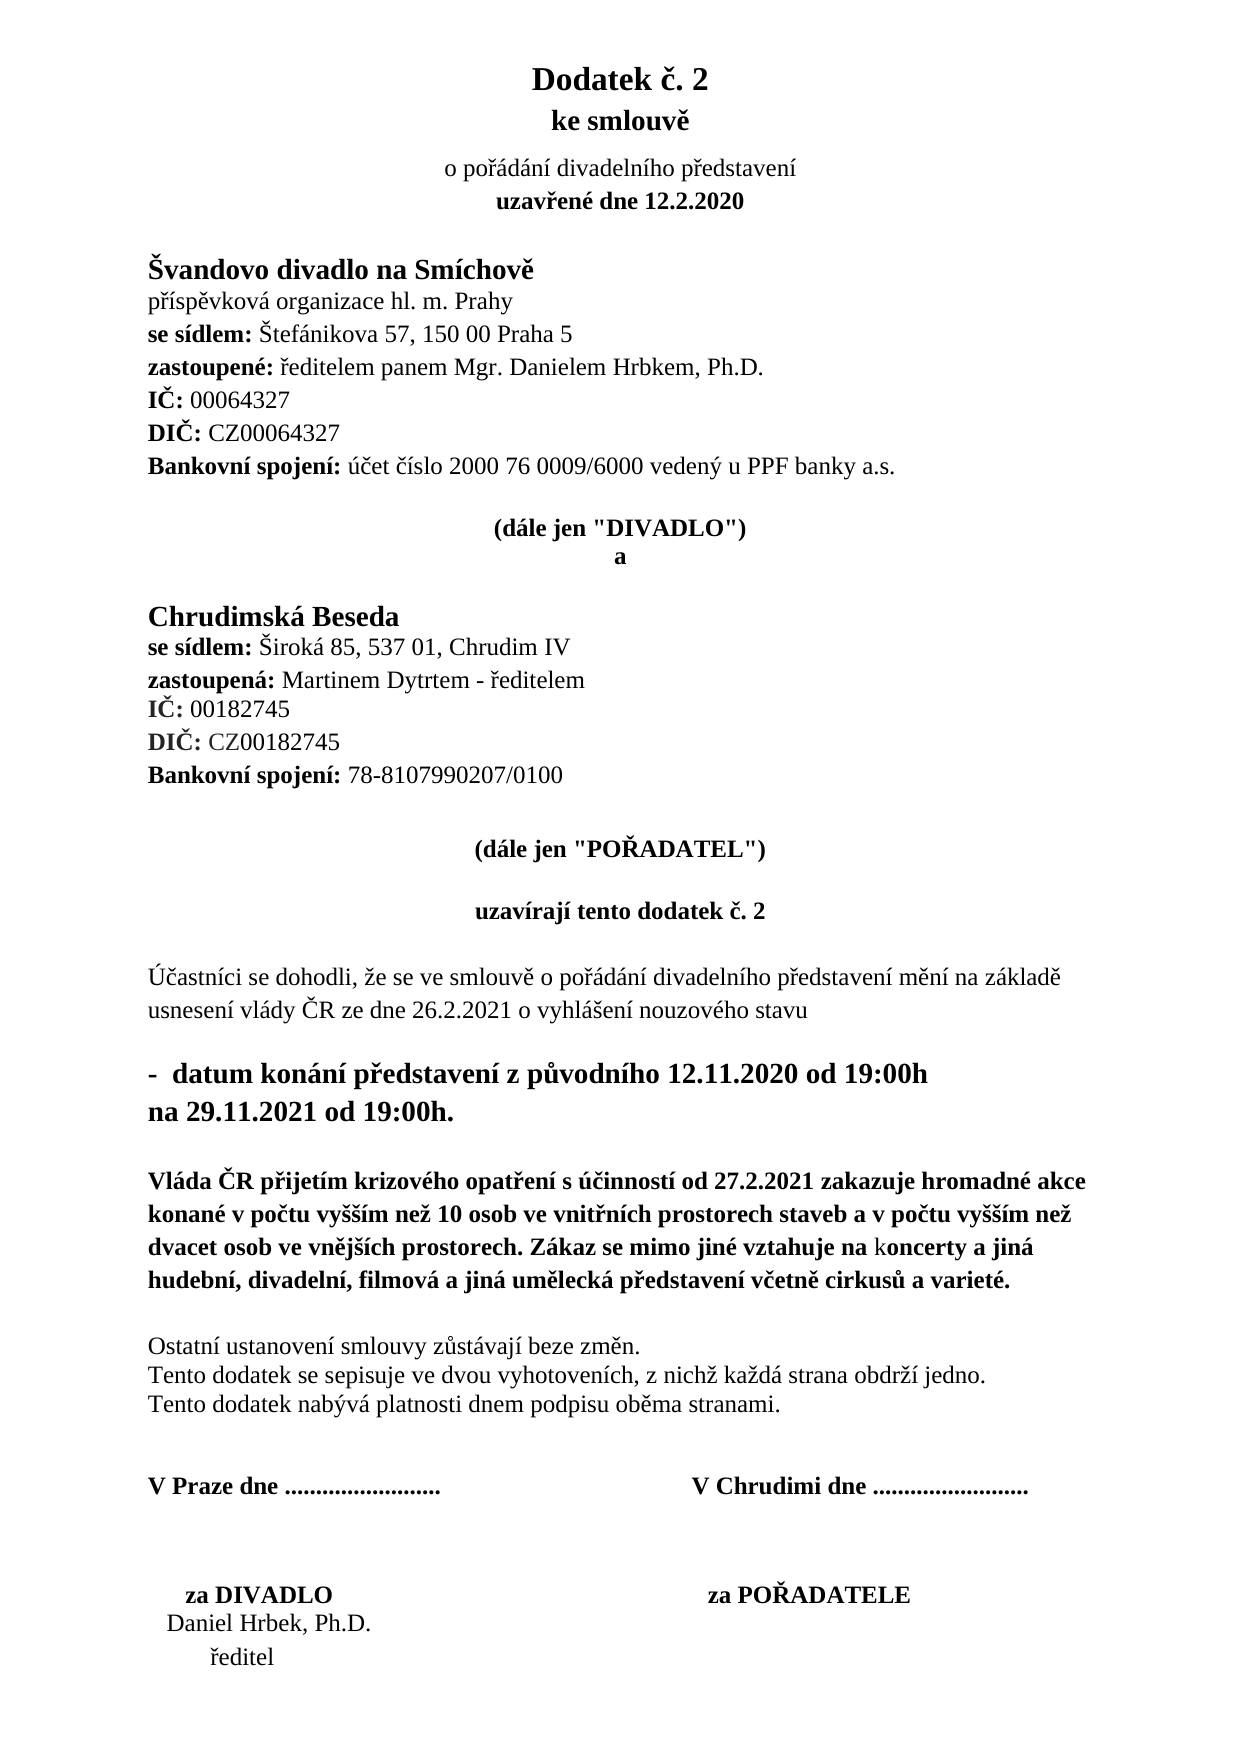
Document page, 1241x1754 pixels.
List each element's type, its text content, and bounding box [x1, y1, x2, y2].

subtitle Švandovo divadlo na Smíchově [148, 252, 1093, 286]
text se sídlem: Široká 85, 537 01, Chrudim IV [148, 632, 1093, 661]
text Bankovní spojení: 78-8107990207/0100 [148, 760, 1093, 789]
text Vláda ČR přijetím krizového opatření s účinností od 27.2.2021 zakazuje hromadné akce konané v počtu vyšším než 10 osob ve vnitřních prostorech staveb a v počtu vyšším než dvacet osob ve vnějších prostorech. Zákaz se mimo jiné vztahuje na koncerty a jiná hudební, divadelní, filmová a jiná umělecká představení včetně cirkusů a varieté. [148, 1166, 1093, 1294]
text IČ: 00182745 [148, 694, 1093, 723]
text Daniel Hrbek, Ph.D. [148, 1608, 1093, 1637]
text ke smlouvě [148, 103, 1093, 137]
text Tento dodatek nabývá platnosti dnem podpisu oběma stranami. [148, 1389, 1093, 1417]
text Chrudimská Beseda [148, 599, 1093, 632]
text příspěvková organizace hl. m. Prahy [148, 286, 1093, 314]
subtitle za DIVADLO za POŘADATELE [148, 1580, 1093, 1608]
text Účastníci se dohodli, že se ve smlouvě o pořádání divadelního představení mění na základě usnesení vlády ČR ze dne 26.2.2021 o vyhlášení nouzového stavu [148, 962, 1093, 1024]
subtitle (dále jen "POŘADATEL") [148, 834, 1093, 863]
text DIČ: CZ00064327 [148, 418, 1093, 447]
text uzavřené dne 12.2.2020 [148, 186, 1093, 214]
subtitle V Praze dne ......................... V Chrudimi dne ......................... [148, 1471, 1093, 1529]
subtitle a [148, 541, 1093, 570]
text Ostatní ustanovení smlouvy zůstávají beze změn. [148, 1331, 1093, 1360]
text - datum konání představení z původního 12.11.2020 od 19:00h [148, 1056, 1093, 1089]
text Bankovní spojení: účet číslo 2000 76 0009/6000 vedený u PPF banky a.s. [148, 451, 1093, 480]
text ředitel [148, 1642, 1093, 1670]
text DIČ: CZ00182745 [148, 727, 1093, 756]
text o pořádání divadelního představení [148, 153, 1093, 181]
text Tento dodatek se sepisuje ve dvou vyhotoveních, z nichž každá strana obdrží jedno. [148, 1360, 1093, 1389]
text IČ: 00064327 [148, 385, 1093, 414]
text se sídlem: Štefánikova 57, 150 00 Praha 5 [148, 319, 1093, 348]
text zastoupené: ředitelem panem Mgr. Danielem Hrbkem, Ph.D. [148, 352, 1093, 381]
subtitle (dále jen "DIVADLO") [148, 513, 1093, 541]
text na 29.11.2021 od 19:00h. [148, 1094, 1093, 1128]
text zastoupená: Martinem Dytrtem - ředitelem [148, 666, 1093, 694]
text Dodatek č. 2 [148, 59, 1093, 97]
text uzavírají tento dodatek č. 2 [148, 896, 1093, 925]
